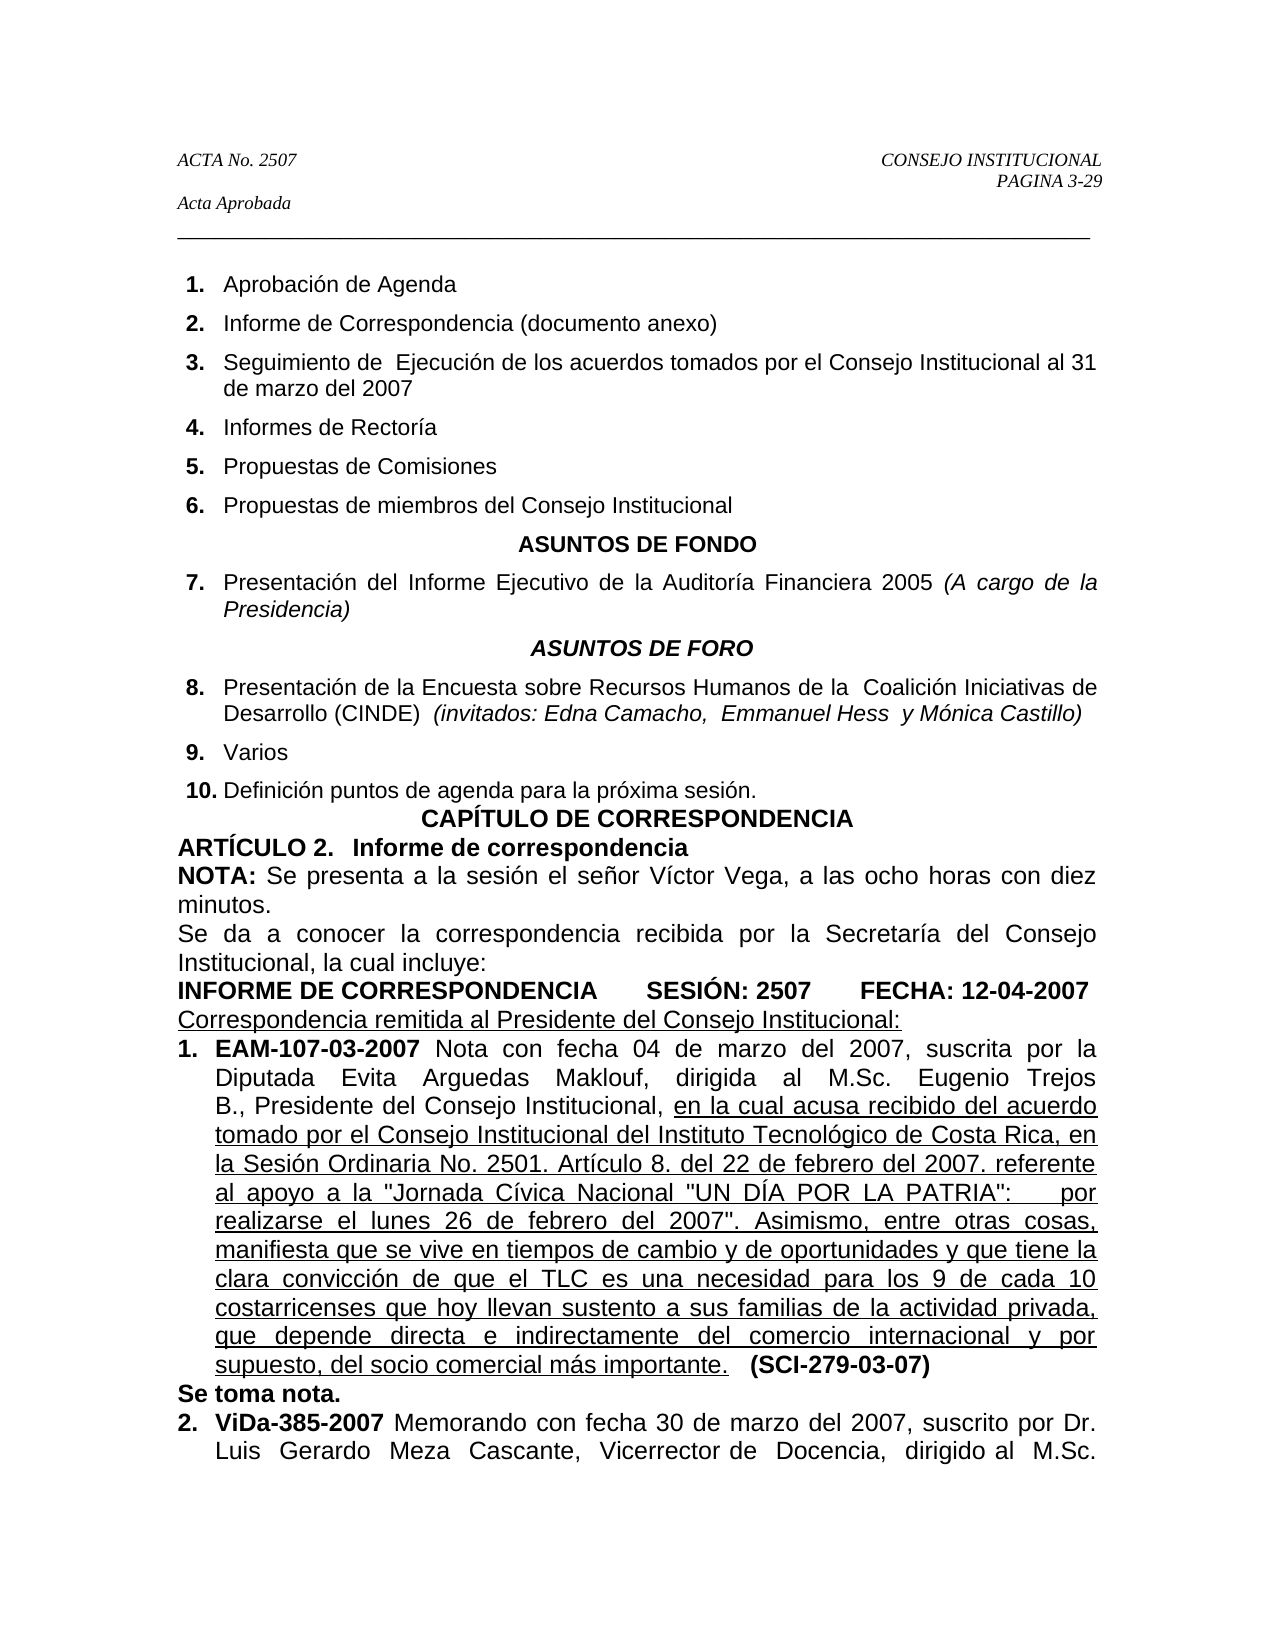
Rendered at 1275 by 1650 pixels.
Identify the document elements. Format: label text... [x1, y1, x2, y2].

text CAPÍTULO DE CORRESPONDENCIA [177, 804, 1098, 833]
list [177, 1408, 1098, 1465]
text ASUNTOS DE FONDO [177, 531, 1098, 557]
list Presentación de la Encuesta sobre Recursos Humanos de la Coalición Iniciativas de Desarrollo (CINDE) (invitados: Edna Camacho, Emmanuel Hess y Mónica Castillo) [186, 673, 1098, 726]
list Informes de Rectoría [186, 414, 1098, 440]
text INFORME DE CORRESPONDENCIA SESIÓN: 2507 FECHA: 12-04-2007 [177, 976, 1098, 1005]
list Seguimiento de Ejecución de los acuerdos tomados por el Consejo Institucional al 31 de marzo del 2007 [186, 349, 1098, 401]
text Se toma nota. [177, 1379, 1098, 1408]
list Informe de Correspondencia (documento anexo) [186, 310, 1098, 336]
list Definición puntos de agenda para la próxima sesión. [186, 777, 1098, 804]
list EAM-107-03-2007 Nota con fecha 04 de marzo del 2007, suscrita por la Diputada Evita Arguedas Maklouf, dirigida al M.Sc. Eugenio Trejos B., Presidente del Consejo Institucional, en la cual acusa recibido del acuerdo tomado por el Consejo Institucional del Instituto Tecnológico de Costa Rica, en la Sesión Ordinaria No. 2501. Artículo 8. del 22 de febrero del 2007. referente al apoyo a la "Jornada Cívica Nacional "UN DÍA POR LA PATRIA": por realizarse el lunes 26 de febrero del 2007". Asimismo, entre otras cosas, manifiesta que se vive en tiempos de cambio y de oportunidades y que tiene la clara convicción de que el TLC es una necesidad para los 9 de cada 10 costarricenses que hoy llevan sustento a sus familias de la actividad privada, que depende directa e indirectamente del comercio internacional y por supuesto, del socio comercial más importante. (SCI-279-03-07) [177, 1034, 1098, 1379]
list Aprobación de Agenda [186, 271, 1098, 297]
text NOTA: Se presenta a la sesión el señor Víctor Vega, a las ocho horas con diez minutos. [177, 861, 1098, 919]
text ARTÍCULO 2. Informe de correspondencia [177, 833, 1098, 861]
text Correspondencia remitida al Presidente del Consejo Institucional: [177, 1005, 1098, 1034]
list Propuestas de miembros del Consejo Institucional [186, 492, 1098, 518]
list Varios [186, 739, 1098, 765]
text Se da a conocer la correspondencia recibida por la Secretaría del Consejo Institucional, la cual incluye: [177, 919, 1098, 976]
list Propuestas de Comisiones [186, 453, 1098, 479]
list Presentación del Informe Ejecutivo de la Auditoría Financiera 2005 (A cargo de la Presidencia) [186, 569, 1098, 622]
text ASUNTOS DE FORO [186, 634, 1098, 661]
